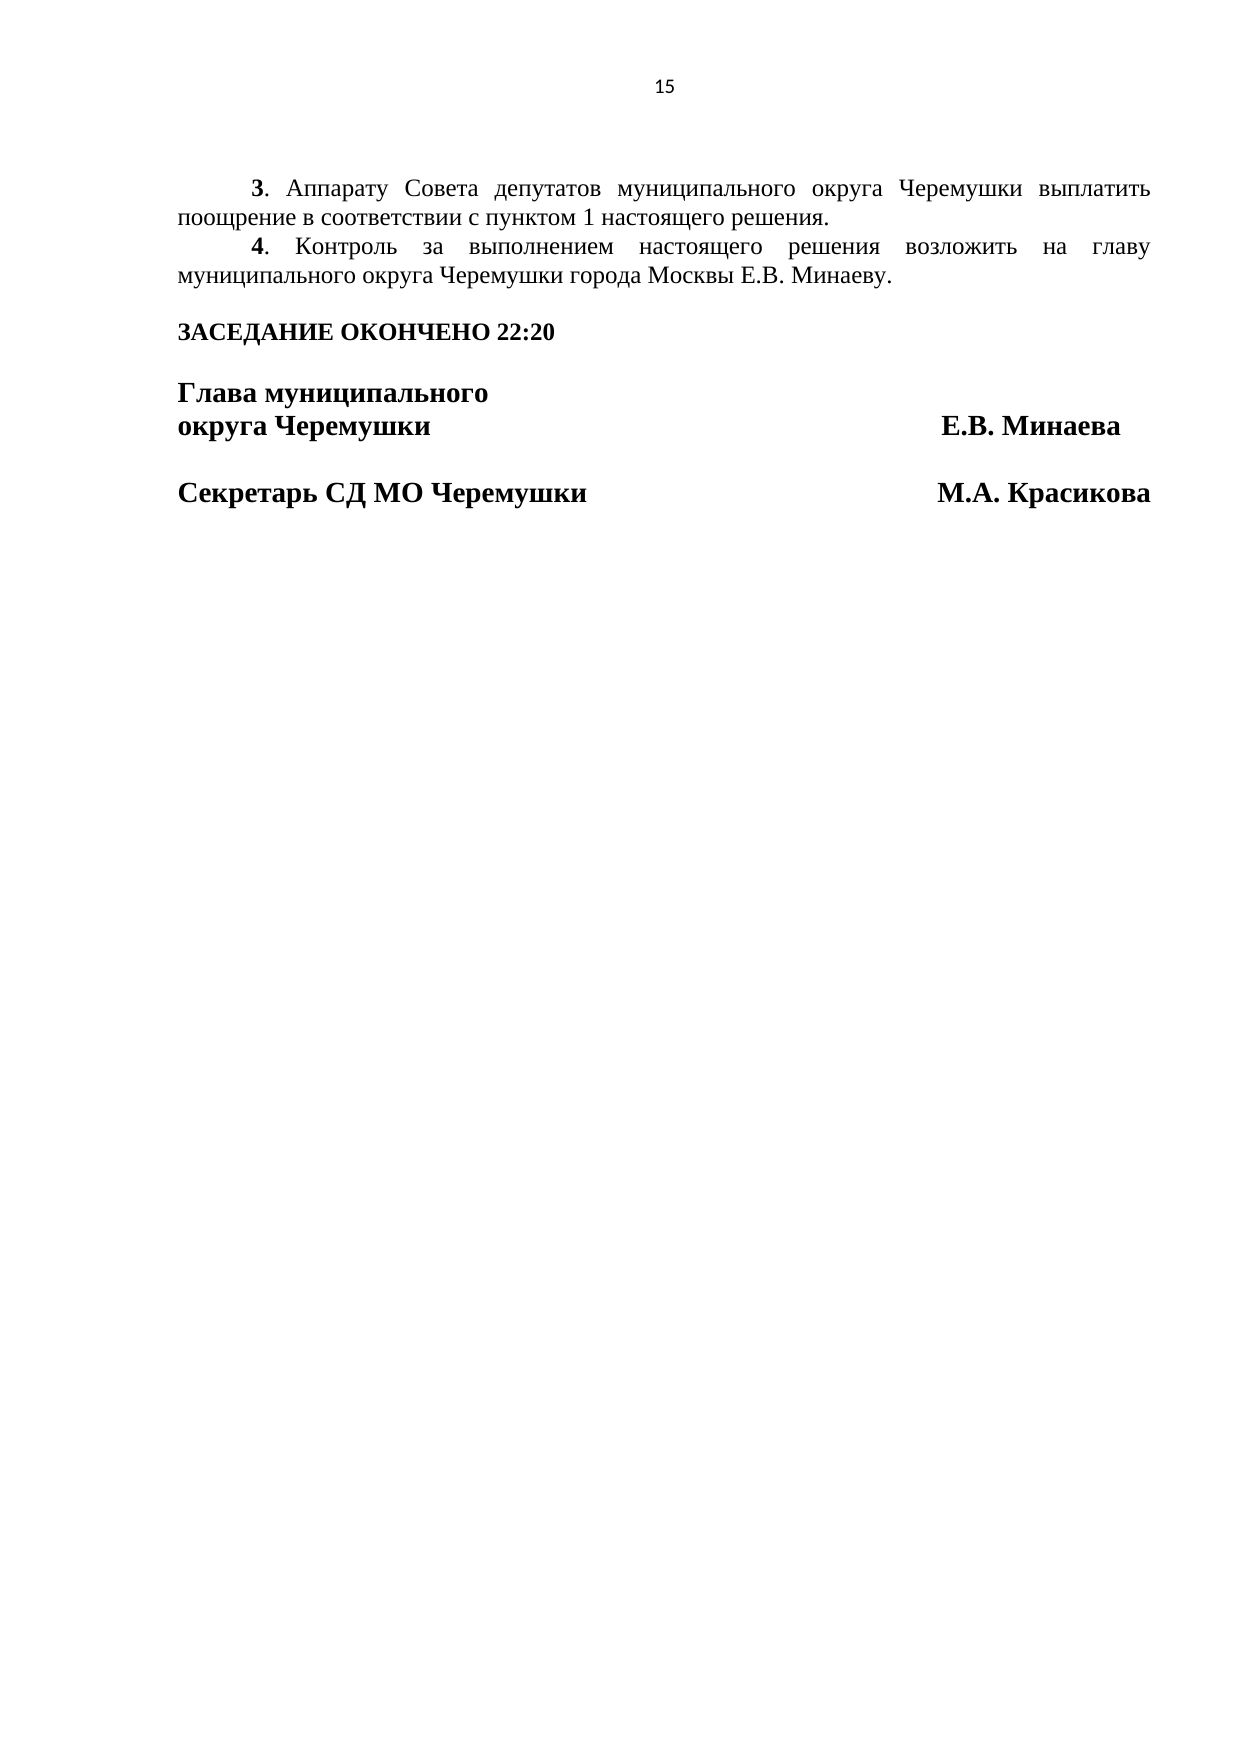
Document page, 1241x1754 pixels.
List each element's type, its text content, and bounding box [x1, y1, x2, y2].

text округа Черемушки Е.В. Минаева [177, 408, 1152, 442]
text ЗАСЕДАНИЕ ОКОНЧЕНО 22:20 [177, 317, 1152, 346]
text 4. Контроль за выполнением настоящего решения возложить на главу муниципального округа Черемушки города Москвы Е.В. Минаеву. [177, 231, 1152, 288]
text 3. Аппарату Совета депутатов муниципального округа Черемушки выплатить поощрение в соответствии с пунктом 1 настоящего решения. [177, 173, 1152, 231]
text Глава муниципального [177, 375, 1152, 408]
text Секретарь СД МО Черемушки М.А. Красикова [177, 475, 1152, 509]
